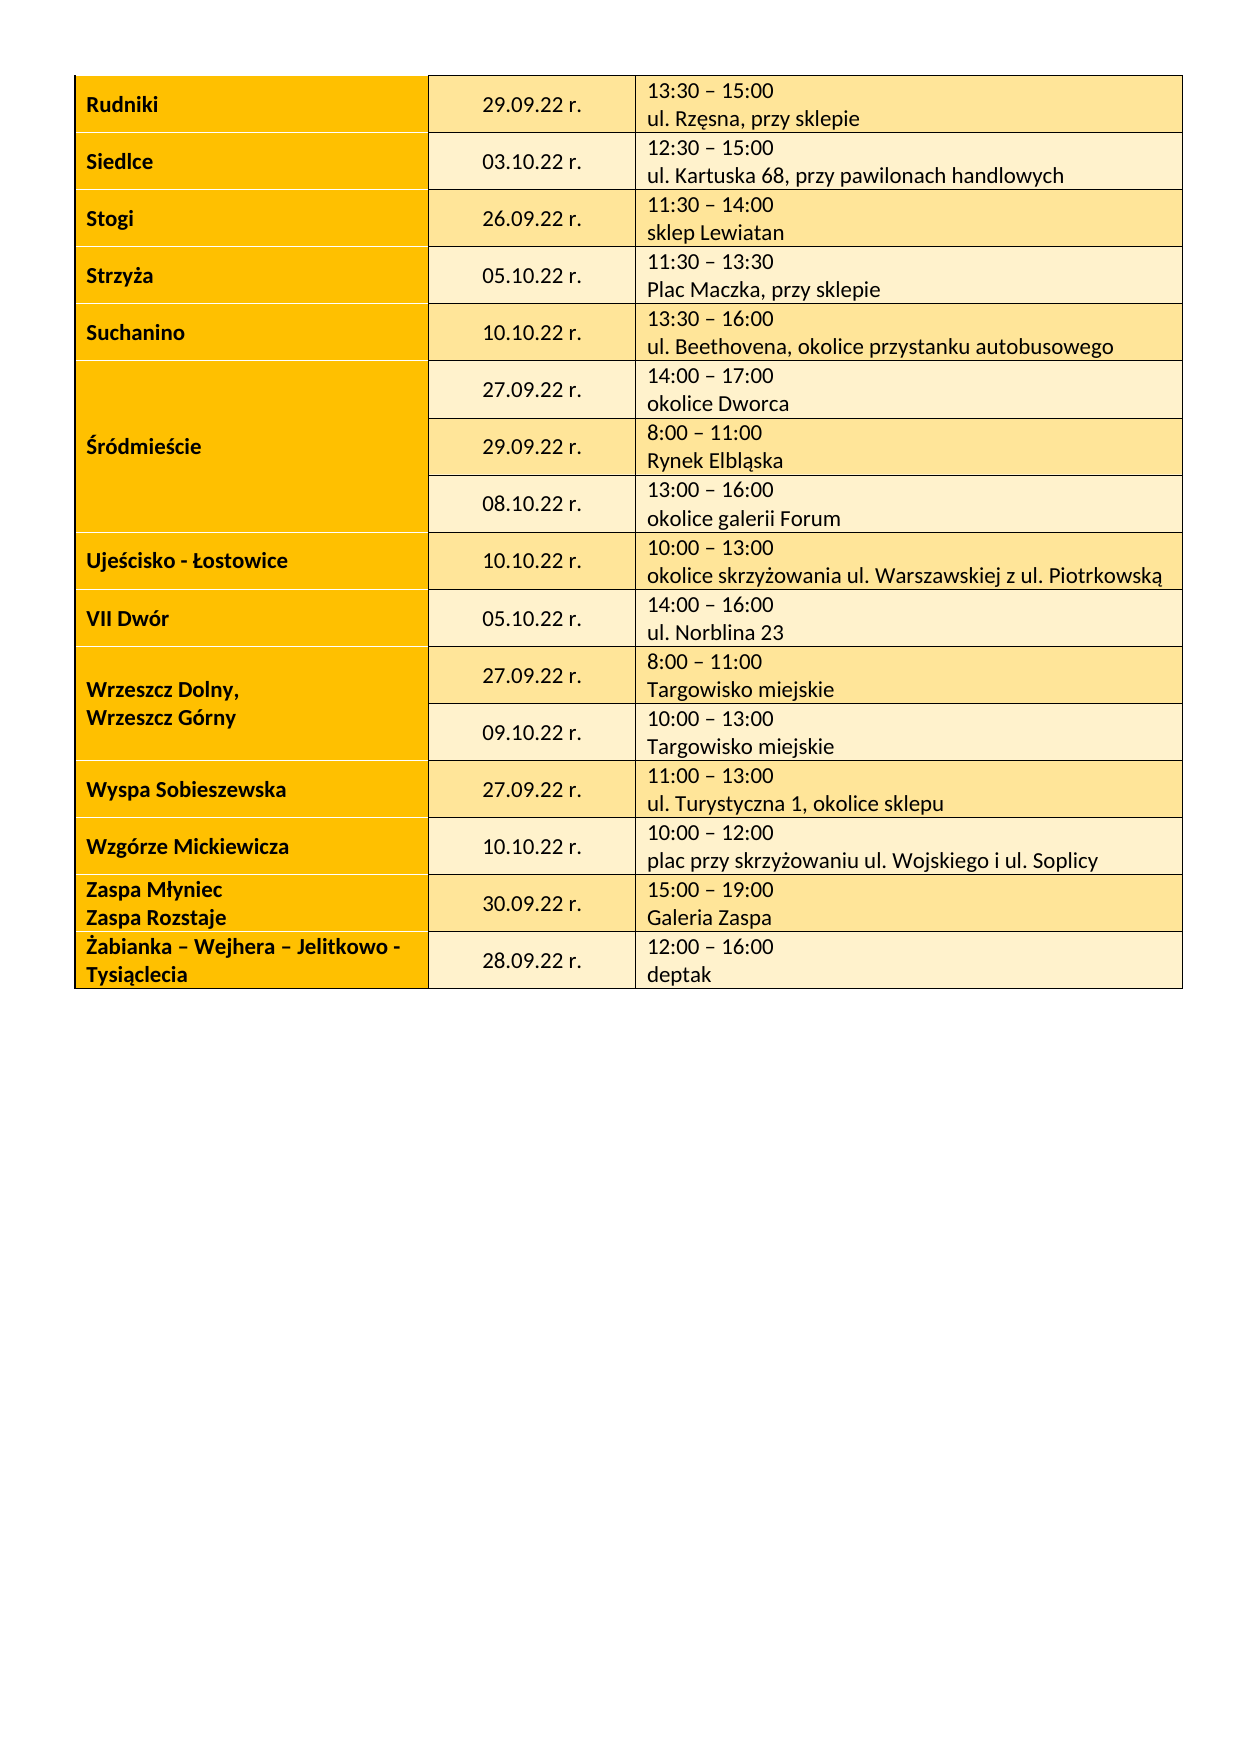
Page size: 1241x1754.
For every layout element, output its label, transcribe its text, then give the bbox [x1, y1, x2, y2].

table_cell 09.10.22 r. [429, 704, 635, 760]
table_cell 10:00 – 13:00 okolice skrzyżowania ul. Warszawskiej z ul. Piotrkowską [636, 533, 1182, 589]
table_cell 08.10.22 r. [429, 476, 635, 532]
table_cell 26.09.22 r. [429, 190, 635, 246]
table_cell 03.10.22 r. [429, 133, 635, 189]
table_cell 28.09.22 r. [429, 932, 635, 988]
table_cell 13:00 – 16:00 okolice galerii Forum [636, 476, 1182, 532]
table_cell Śródmieście [76, 361, 428, 532]
table_cell 11:00 – 13:00 ul. Turystyczna 1, okolice sklepu [636, 761, 1182, 817]
table_cell 29.09.22 r. [429, 419, 635, 474]
table_cell 14:00 – 17:00 okolice Dworca [636, 361, 1182, 417]
table_cell 8:00 – 11:00 Targowisko miejskie [636, 647, 1182, 703]
table_cell VII Dwór [76, 590, 428, 646]
table_cell 27.09.22 r. [429, 761, 635, 817]
table_cell Strzyża [76, 247, 428, 303]
table_cell 15:00 – 19:00 Galeria Zaspa [636, 875, 1182, 931]
table_cell 05.10.22 r. [429, 247, 635, 303]
table_cell Wzgórze Mickiewicza [76, 818, 428, 874]
table_cell 13:30 – 15:00 ul. Rzęsna, przy sklepie [636, 76, 1182, 132]
table_cell 10:00 – 13:00 Targowisko miejskie [636, 704, 1182, 760]
table_cell 10:00 – 12:00 plac przy skrzyżowaniu ul. Wojskiego i ul. Soplicy [636, 818, 1182, 874]
table_cell 27.09.22 r. [429, 647, 635, 703]
table_cell 27.09.22 r. [429, 361, 635, 417]
table_cell 10.10.22 r. [429, 304, 635, 360]
table_cell 13:30 – 16:00 ul. Beethovena, okolice przystanku autobusowego [636, 304, 1182, 360]
table_cell Siedlce [76, 133, 428, 189]
table_cell 14:00 – 16:00 ul. Norblina 23 [636, 590, 1182, 646]
table_cell 11:30 – 14:00 sklep Lewiatan [636, 190, 1182, 246]
table_cell Zaspa Młyniec Zaspa Rozstaje [76, 875, 428, 931]
table_cell Wrzeszcz Dolny, Wrzeszcz Górny [76, 647, 428, 760]
table_cell 30.09.22 r. [429, 875, 635, 931]
table_cell 12:30 – 15:00 ul. Kartuska 68, przy pawilonach handlowych [636, 133, 1182, 189]
table_cell 05.10.22 r. [429, 590, 635, 646]
table_cell Stogi [76, 190, 428, 246]
table_cell 10.10.22 r. [429, 818, 635, 874]
table_cell 11:30 – 13:30 Plac Maczka, przy sklepie [636, 247, 1182, 303]
table_cell 12:00 – 16:00 deptak [636, 932, 1182, 988]
table_cell Rudniki [76, 76, 428, 132]
table_cell Wyspa Sobieszewska [76, 761, 428, 817]
table_cell 8:00 – 11:00 Rynek Elbląska [636, 419, 1182, 474]
table_cell 10.10.22 r. [429, 533, 635, 589]
table_cell Ujeścisko - Łostowice [76, 533, 428, 589]
table_cell Suchanino [76, 304, 428, 360]
table_cell 29.09.22 r. [429, 76, 635, 132]
table_cell Żabianka – Wejhera – Jelitkowo - Tysiąclecia [76, 932, 428, 988]
